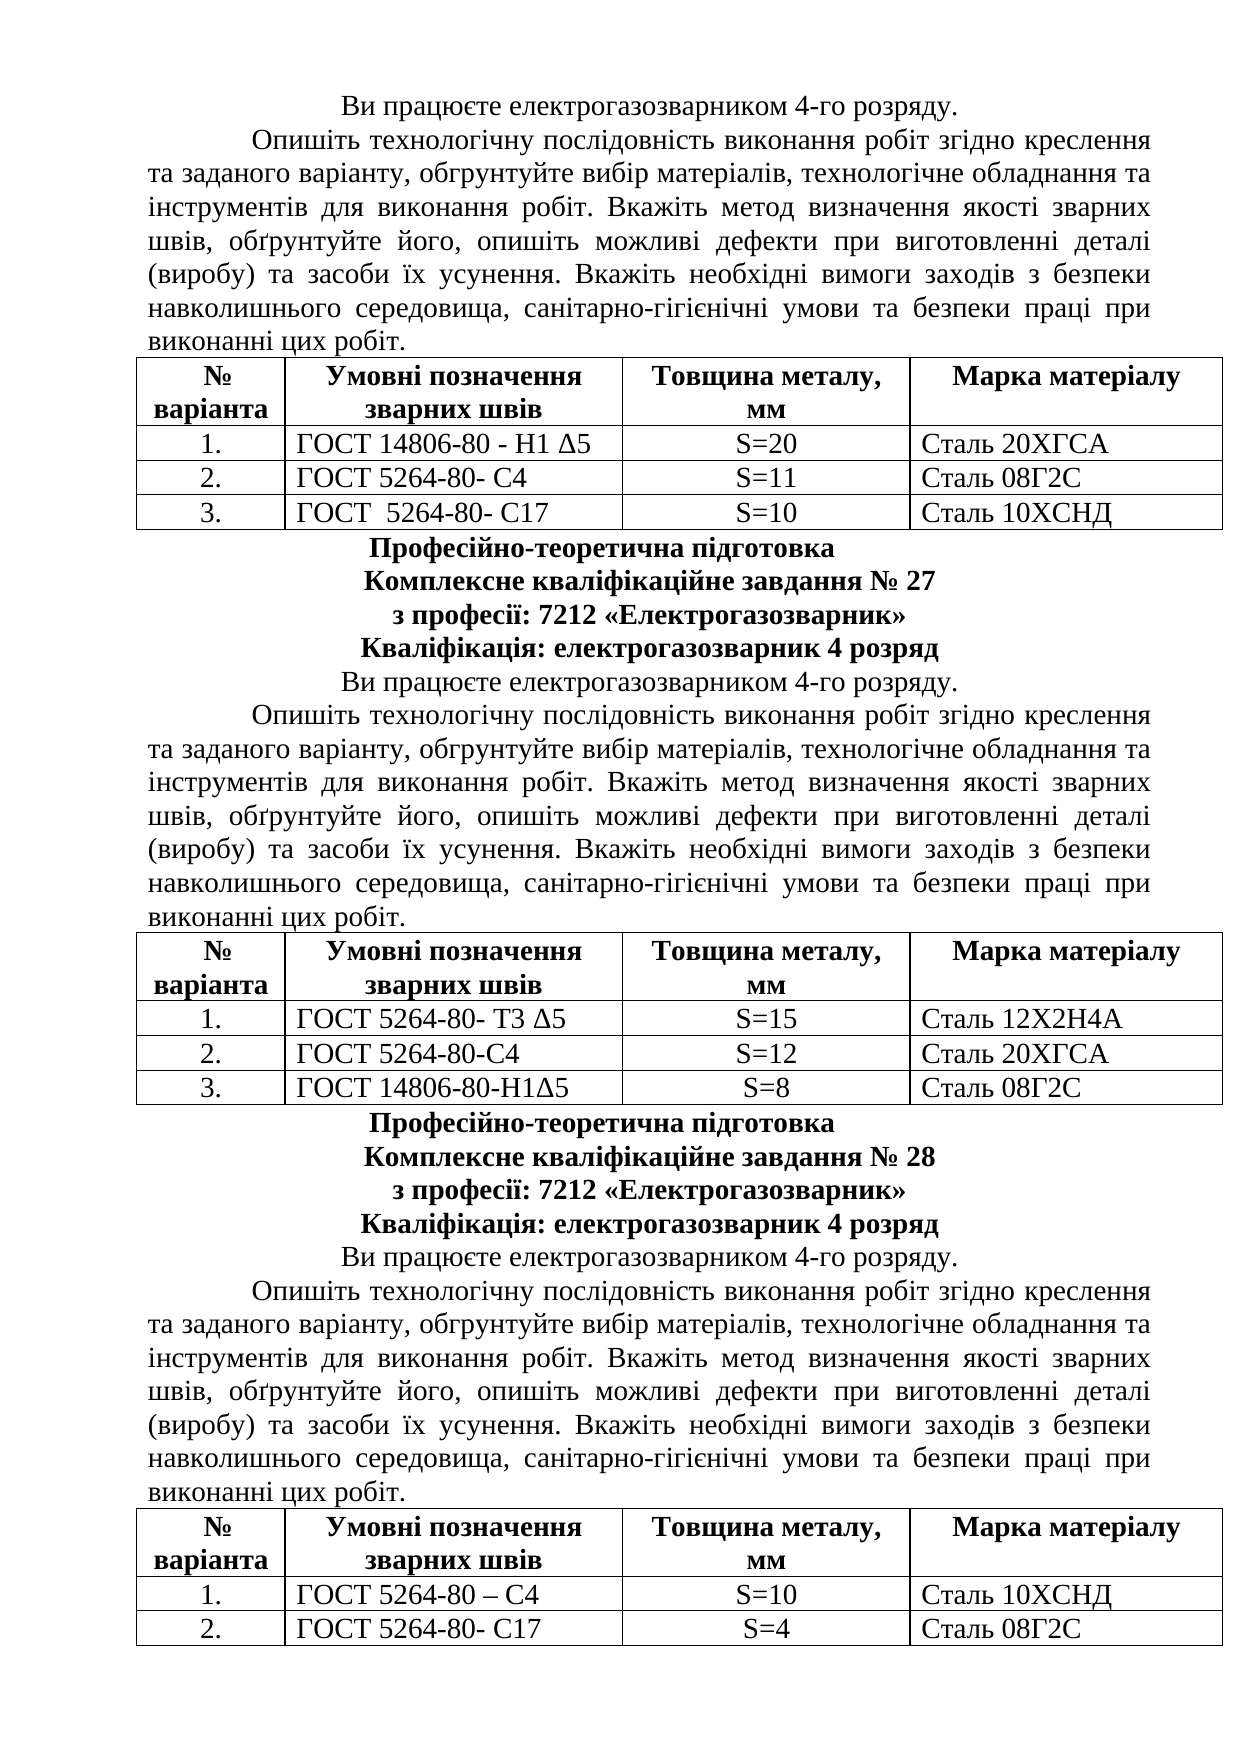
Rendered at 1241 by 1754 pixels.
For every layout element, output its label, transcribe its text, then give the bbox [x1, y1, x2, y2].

table_cell 1. [137, 1577, 284, 1610]
table_header № варіанта [137, 358, 284, 425]
table_cell ГОСТ 14806-80-Н1Δ5 [286, 1071, 622, 1104]
table_header Марка матеріалу [911, 933, 1222, 1000]
table_cell Сталь 10ХСНД [911, 1577, 1222, 1610]
table_cell ГОСТ 5264-80- С4 [286, 461, 622, 494]
table_header Умовні позначення зварних швів [286, 933, 622, 1000]
table_cell S=10 [623, 1577, 909, 1610]
table_cell Сталь 08Г2С [911, 1071, 1222, 1104]
table_cell S=20 [623, 426, 909, 459]
table_cell Сталь 20ХГСА [911, 426, 1222, 459]
table_header Товщина металу, мм [623, 933, 909, 1000]
table_cell S=4 [623, 1611, 909, 1645]
table_cell ГОСТ 5264-80- С17 [286, 495, 622, 529]
table_cell ГОСТ 14806-80 - Н1 Δ5 [286, 426, 622, 459]
text Ви працюєте електрогазозварником 4-го розряду. [148, 88, 1152, 122]
table_header № варіанта [137, 1509, 284, 1576]
text Комплексне кваліфікаційне завдання № 27 [148, 563, 1152, 597]
table_cell Сталь 08Г2С [911, 1611, 1222, 1645]
table_cell Сталь 08Г2С [911, 461, 1222, 494]
text Ви працюєте електрогазозварником 4-го розряду. [148, 664, 1152, 697]
table_cell ГОСТ 5264-80 – С4 [286, 1577, 622, 1610]
table_cell S=15 [623, 1001, 909, 1035]
text Комплексне кваліфікаційне завдання № 28 [148, 1139, 1152, 1172]
table_header Марка матеріалу [911, 358, 1222, 425]
table_cell S=12 [623, 1036, 909, 1069]
table_header Умовні позначення зварних швів [286, 1509, 622, 1576]
table_cell 2. [137, 1611, 284, 1645]
table_cell 3. [137, 1071, 284, 1104]
table_cell 2. [137, 1036, 284, 1069]
text Ви працюєте електрогазозварником 4-го розряду. [148, 1239, 1152, 1273]
text Кваліфікація: електрогазозварник 4 розряд [148, 1206, 1152, 1239]
text Професійно-теоретична підготовка [265, 1105, 1152, 1139]
table_cell ГОСТ 5264-80-С4 [286, 1036, 622, 1069]
table_header Марка матеріалу [911, 1509, 1222, 1576]
text з професії: 7212 «Електрогазозварник» [148, 1172, 1152, 1206]
table_cell Сталь 12Х2Н4А [911, 1001, 1222, 1035]
table_header Умовні позначення зварних швів [286, 358, 622, 425]
table_header Товщина металу, мм [623, 358, 909, 425]
table_cell S=8 [623, 1071, 909, 1104]
table_cell 2. [137, 461, 284, 494]
table_cell S=10 [623, 495, 909, 529]
table_cell ГОСТ 5264-80- Т3 Δ5 [286, 1001, 622, 1035]
table_cell 3. [137, 495, 284, 529]
table_cell Сталь 10ХСНД [911, 495, 1222, 529]
table_cell 1. [137, 1001, 284, 1035]
text з професії: 7212 «Електрогазозварник» [148, 597, 1152, 630]
table_header № варіанта [137, 933, 284, 1000]
table_cell S=11 [623, 461, 909, 494]
text Професійно-теоретична підготовка [265, 530, 1152, 563]
table_cell Сталь 20ХГСА [911, 1036, 1222, 1069]
table_header Товщина металу, мм [623, 1509, 909, 1576]
text Кваліфікація: електрогазозварник 4 розряд [148, 630, 1152, 664]
table_cell ГОСТ 5264-80- С17 [286, 1611, 622, 1645]
table_cell 1. [137, 426, 284, 459]
